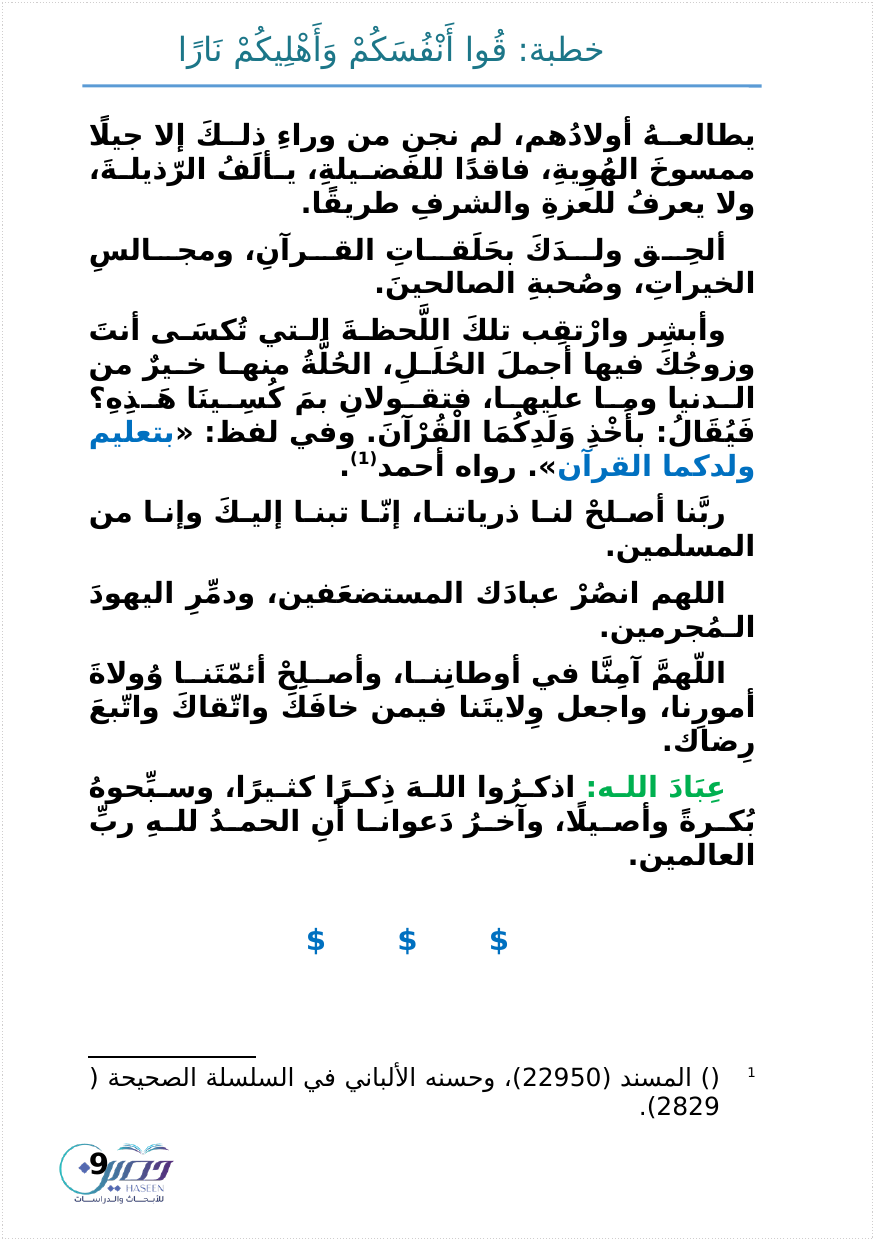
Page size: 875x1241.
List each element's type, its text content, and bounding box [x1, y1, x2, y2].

text ألحِق ولدَكَ بحَلَقاتِ القرآنِ، ومجالسِ الخيراتِ، وصُحبةِ الصالحينَ. [88, 233, 756, 301]
text عِبَادَ الله: اذكرُوا اللهَ ذِكرًا كثيرًا، وسبِّحوهُ بُكرةً وأصيلًا، وآخرُ دَعوانا أَنِ الحمدُ للهِ ربِّ العالمين. [88, 771, 756, 873]
text اللهم انصُرْ عبادَك المستضعَفين، ودمِّرِ اليهودَ الـمُجرمين. [88, 576, 756, 644]
text وأبشِر وارْتقِب تلكَ اللَّحظةَ التي تُكسَى أنتَ وزوجُكَ فيها أجملَ الحُلَلِ، الحُلَّةُ منها خيرٌ من الدنيا وما عليها، فتقولانِ بمَ كُسِينَا هَذِهِ؟ فَيُقَالُ: بأَخْذِ وَلَدِكُمَا الْقُرْآنَ. وفي لفظ: «بتعليم ولدكما القرآن». رواه أحمد(). [88, 313, 756, 483]
text $ $ $ [88, 923, 756, 957]
text ربَّنا أصلحْ لنا ذرياتنا، إنّا تبنا إليكَ وإنا من المسلمين. [88, 496, 756, 563]
text اللّهمَّ آمِنَّا في أوطانِنا، وأصلِحْ أئمّتَنا وُولاةَ أمورِنا، واجعل وِلايتَنا فيمن خافَكَ واتّقاكَ واتّبعَ رِضاك. [88, 656, 756, 758]
picture [56, 1139, 176, 1206]
